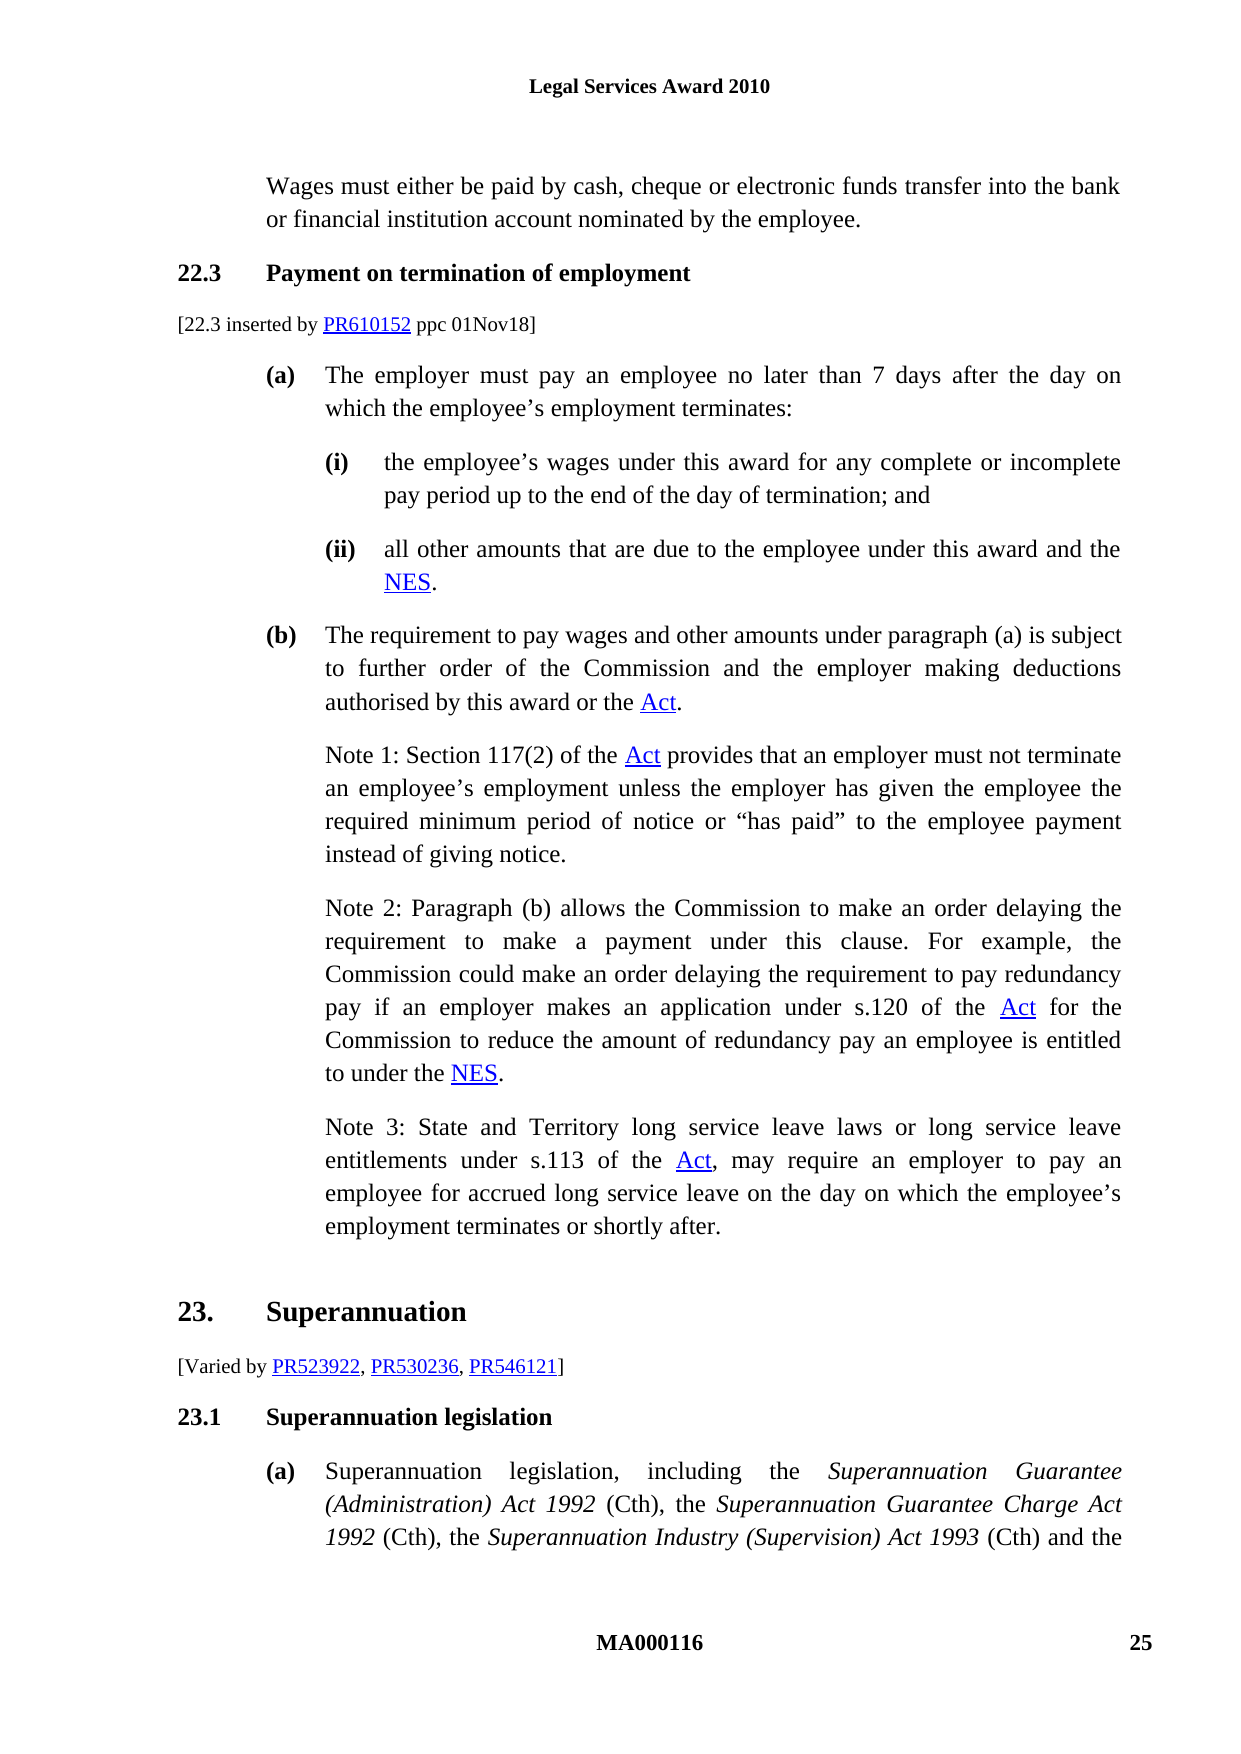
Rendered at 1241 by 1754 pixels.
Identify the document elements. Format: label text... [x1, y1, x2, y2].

text The employer must pay an employee no later than 7 days after the day on which the employee’s employment terminates: [266, 360, 1122, 422]
text Superannuation legislation [177, 1402, 1122, 1431]
text [22.3 inserted by PR610152 ppc 01Nov18] [177, 311, 1122, 336]
text [Varied by PR523922, PR530236, PR546121] [177, 1354, 1122, 1378]
text The requirement to pay wages and other amounts under paragraph (a) is subject to further order of the Commission and the employer making deductions authorised by this award or the Act. [266, 621, 1122, 715]
text Superannuation [177, 1294, 1122, 1328]
text Note 2: Paragraph (b) allows the Commission to make an order delaying the requirement to make a payment under this clause. For example, the Commission could make an order delaying the requirement to pay redundancy pay if an employer makes an application under s.120 of the Act for the Commission to reduce the amount of redundancy pay an employee is entitled to under the NES. [325, 893, 1122, 1087]
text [266, 1456, 1122, 1551]
text Wages must either be paid by cash, cheque or electronic funds transfer into the bank or financial institution account nominated by the employee. [266, 171, 1122, 232]
text Payment on termination of employment [177, 258, 1122, 286]
text all other amounts that are due to the employee under this award and the NES. [325, 534, 1122, 595]
text Note 3: State and Territory long service leave laws or long service leave entitlements under s.113 of the Act, may require an employer to pay an employee for accrued long service leave on the day on which the employee’s employment terminates or shortly after. [325, 1112, 1122, 1240]
text the employee’s wages under this award for any complete or incomplete pay period up to the end of the day of termination; and [325, 447, 1122, 508]
text Note 1: Section 117(2) of the Act provides that an employer must not terminate an employee’s employment unless the employer has given the employee the required minimum period of notice or “has paid” to the employee payment instead of giving notice. [325, 740, 1122, 868]
